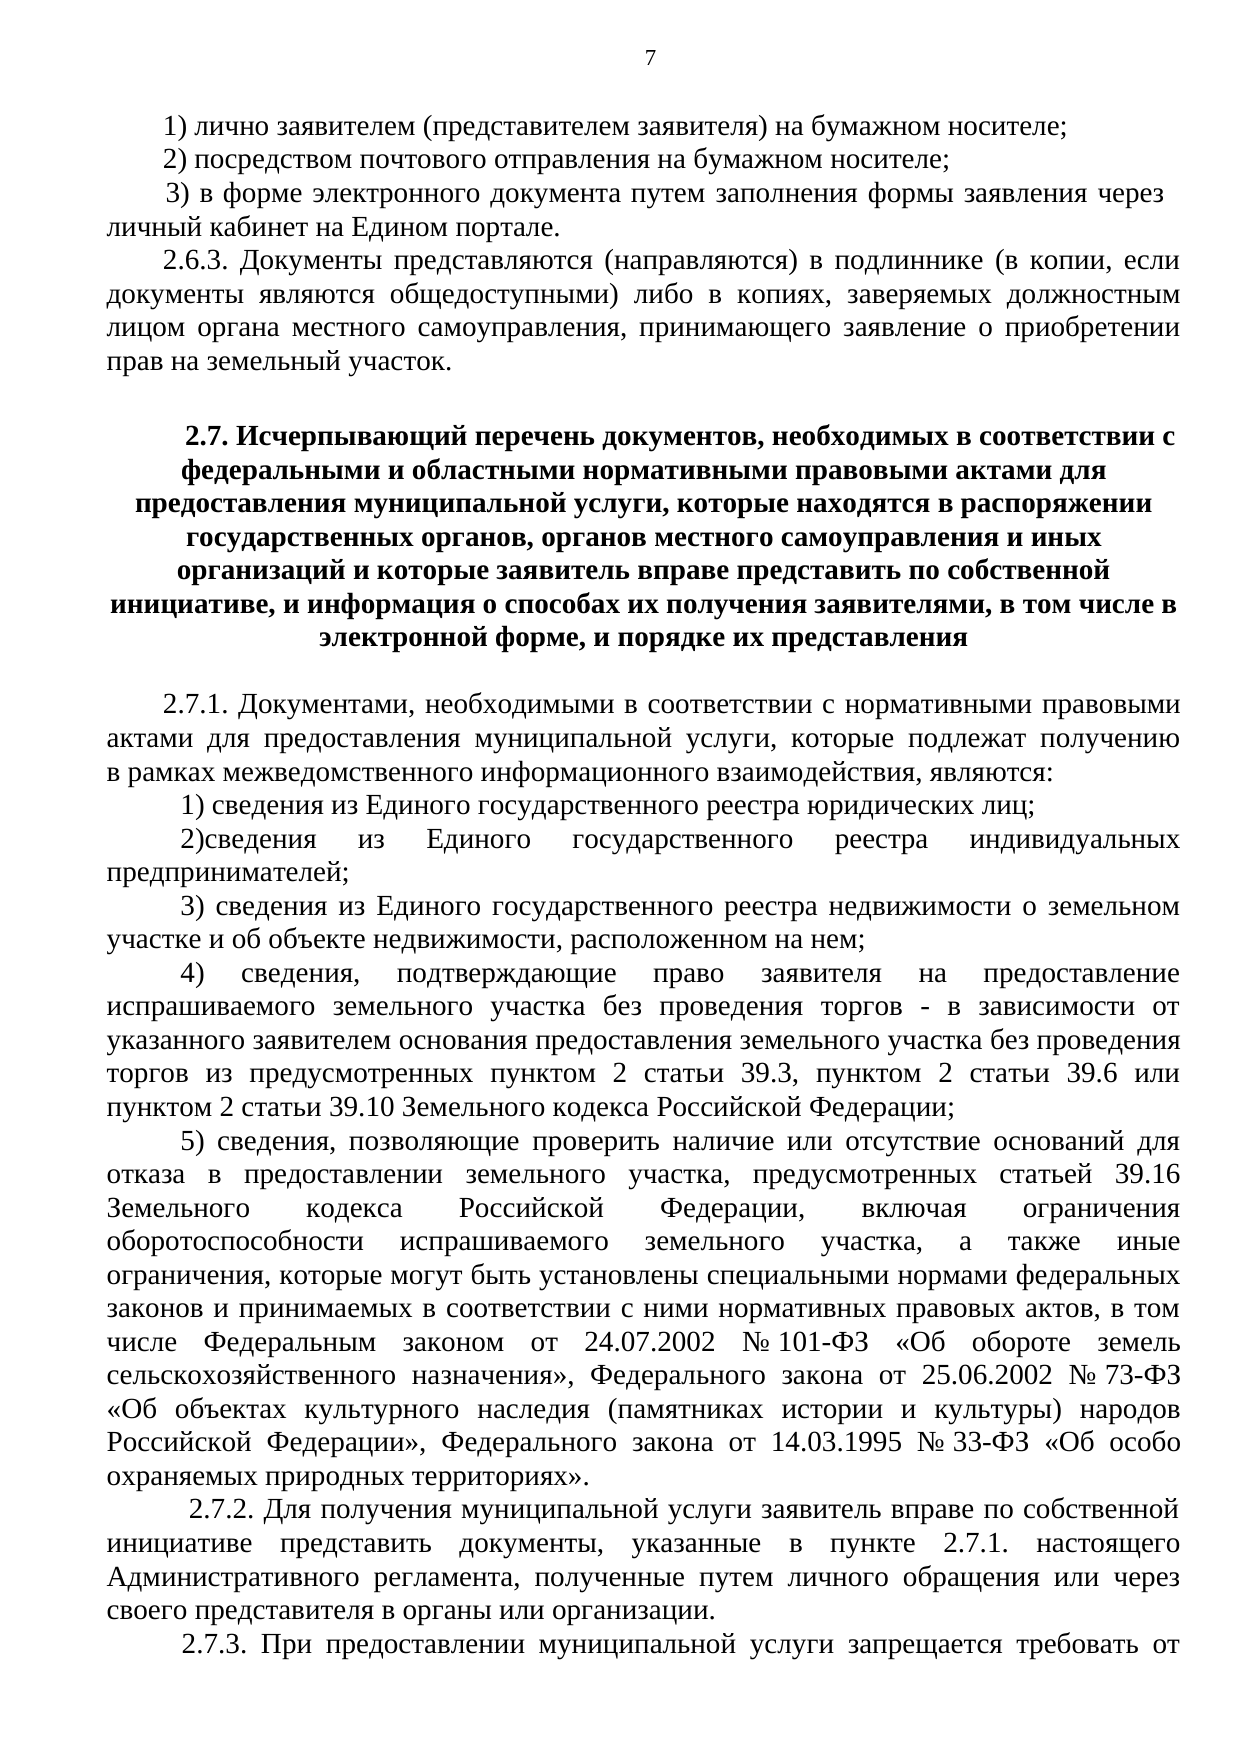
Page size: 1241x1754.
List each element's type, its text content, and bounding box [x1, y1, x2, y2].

text 2) посредством почтового отправления на бумажном носителе; [106, 142, 1181, 175]
text 2.7. Исчерпывающий перечень документов, необходимых в соответствии с федеральными и областными нормативными правовыми актами для предоставления муниципальной услуги, которые находятся в распоряжении государственных органов, органов местного самоуправления и иных организаций и которые заявитель вправе представить по собственной инициативе, и информация о способах их получения заявителями, в том числе в электронной форме, и порядке их представления [106, 418, 1181, 653]
text 2)сведения из Единого государственного реестра индивидуальных предпринимателей; [106, 821, 1181, 888]
text 2.7.2. Для получения муниципальной услуги заявитель вправе по собственной инициативе представить документы, указанные в пункте 2.7.1. настоящего Административного регламента, полученные путем личного обращения или через своего представителя в органы или организации. [106, 1492, 1181, 1626]
text 5) сведения, позволяющие проверить наличие или отсутствие оснований для отказа в предоставлении земельного участка, предусмотренных статьей 39.16 Земельного кодекса Российской Федерации, включая ограничения оборотоспособности испрашиваемого земельного участка, а также иные ограничения, которые могут быть установлены специальными нормами федеральных законов и принимаемых в соответствии с ними нормативных правовых актов, в том числе Федеральным законом от 24.07.2002 № 101-ФЗ «Об обороте земель сельскохозяйственного назначения», Федерального закона от 25.06.2002 № 73-ФЗ «Об объектах культурного наследия (памятниках истории и культуры) народов Российской Федерации», Федерального закона от 14.03.1995 № 33-ФЗ «Об особо охраняемых природных территориях». [106, 1123, 1181, 1492]
text 1) сведения из Единого государственного реестра юридических лиц; [106, 787, 1181, 821]
text 4) сведения, подтверждающие право заявителя на предоставление испрашиваемого земельного участка без проведения торгов - в зависимости от указанного заявителем основания предоставления земельного участка без проведения торгов из предусмотренных пунктом 2 статьи 39.3, пунктом 2 статьи 39.6 или пунктом 2 статьи 39.10 Земельного кодекса Российской Федерации; [106, 955, 1181, 1123]
text 2.7.1. Документами, необходимыми в соответствии с нормативными правовыми актами для предоставления муниципальной услуги, которые подлежат получению в рамках межведомственного информационного взаимодействия, являются: [106, 687, 1181, 787]
text 2.6.3. Документы представляются (направляются) в подлиннике (в копии, если документы являются общедоступными) либо в копиях, заверяемых должностным лицом органа местного самоуправления, принимающего заявление о приобретении прав на земельный участок. [106, 242, 1181, 376]
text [106, 1626, 1181, 1659]
text 3) сведения из Единого государственного реестра недвижимости о земельном участке и об объекте недвижимости, расположенном на нем; [106, 888, 1181, 955]
text 3) в форме электронного документа путем заполнения формы заявления через личный кабинет на Едином портале. [106, 175, 1164, 242]
text 1) лично заявителем (представителем заявителя) на бумажном носителе; [106, 108, 1181, 142]
